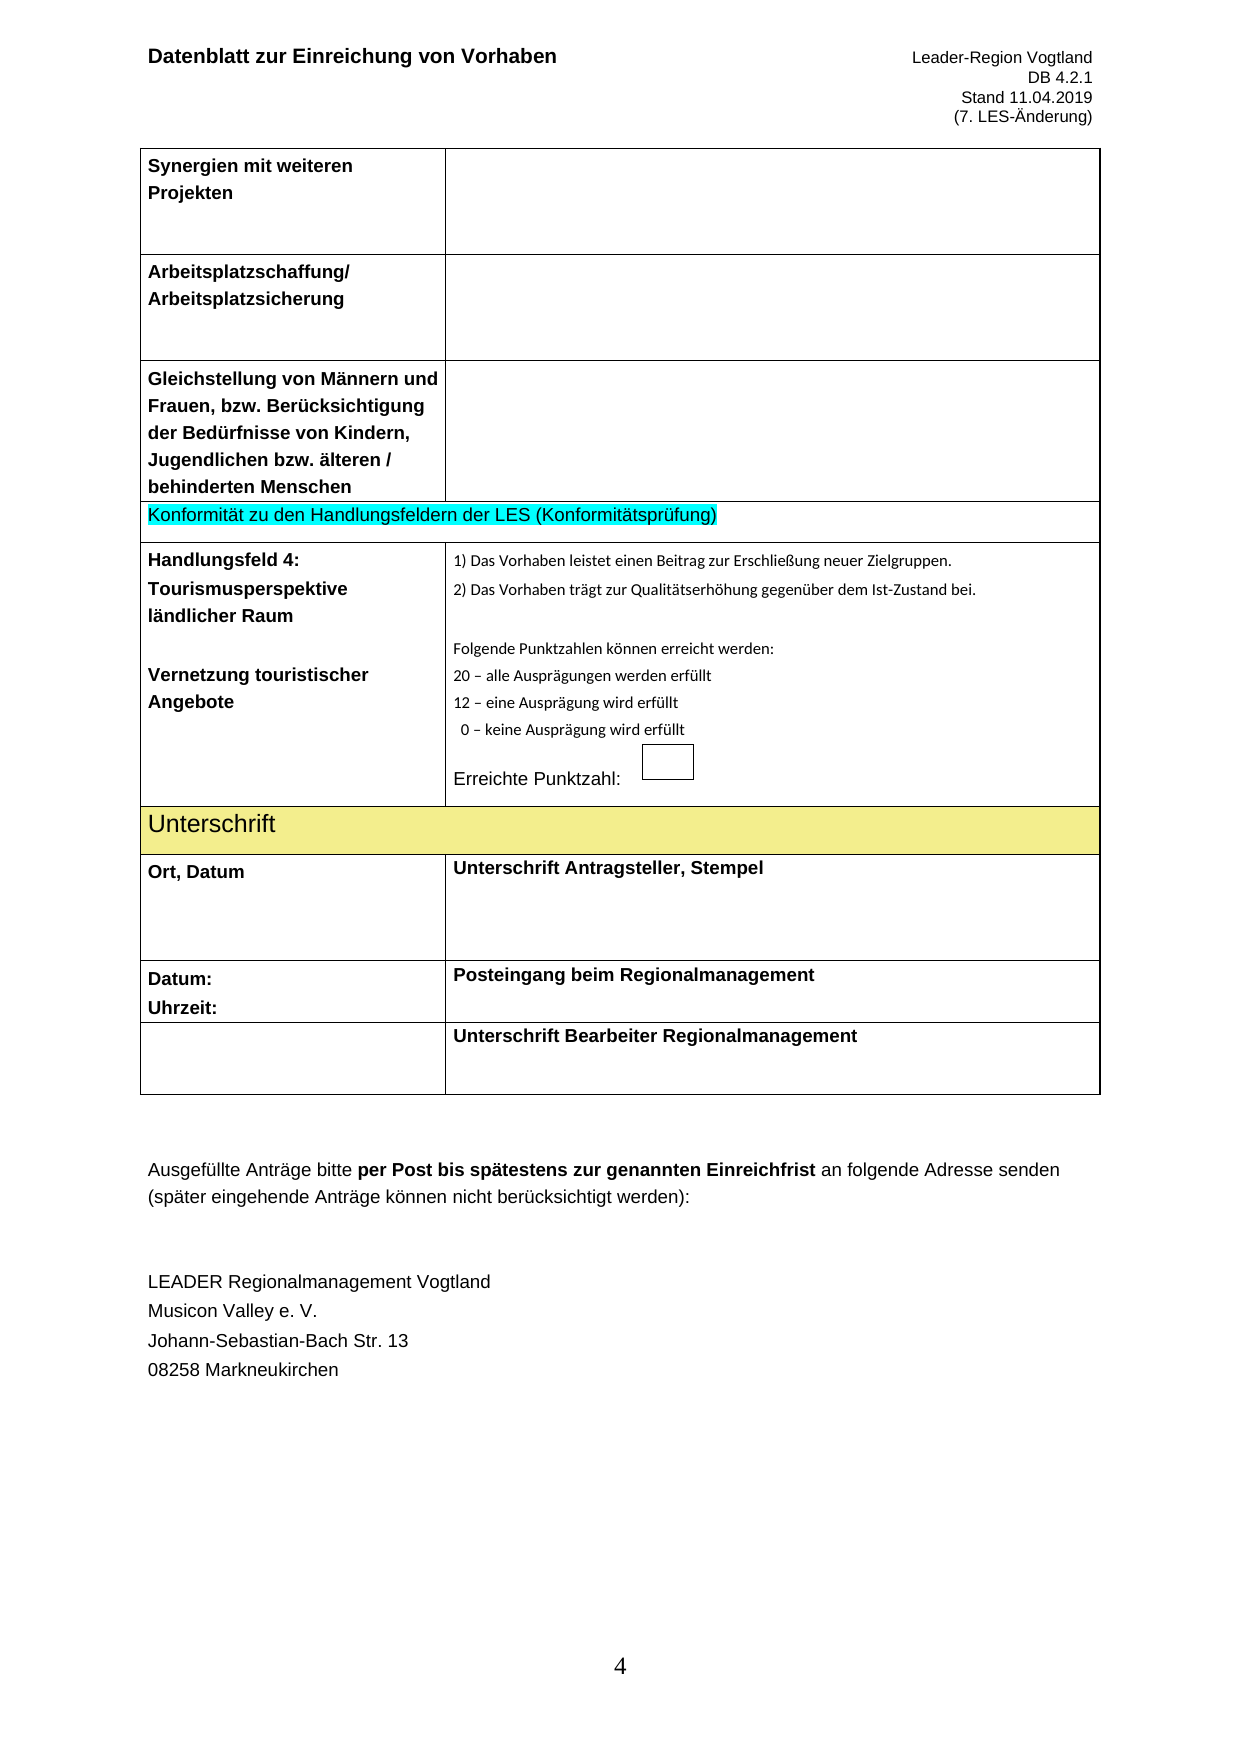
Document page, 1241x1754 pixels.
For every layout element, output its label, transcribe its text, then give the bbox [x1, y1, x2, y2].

text Johann-Sebastian-Bach Str. 13 [148, 1325, 1093, 1352]
table_cell 1) Das Vorhaben leistet einen Beitrag zur Erschließung neuer Zielgruppen. 2) Das Vorhaben trägt zur Qualitätserhöhung gegenüber dem Ist-Zustand bei. Folgende Punktzahlen können erreicht werden: 20 – alle Ausprägungen werden erfüllt 12 – eine Ausprägung wird erfüllt 0 – keine Ausprägung wird erfüllt Erreichte Punktzahl: [446, 543, 1099, 806]
table_cell Gleichstellung von Männern und Frauen, bzw. Berücksichtigung der Bedürfnisse von Kindern, Jugendlichen bzw. älteren / behinderten Menschen [141, 361, 445, 501]
table_cell Posteingang beim Regionalmanagement [446, 961, 1099, 1022]
text Ausgefüllte Anträge bitte per Post bis spätestens zur genannten Einreichfrist an folgende Adresse senden (später eingehende Anträge können nicht berücksichtigt werden): [148, 1154, 1093, 1209]
text Musicon Valley e. V. [148, 1296, 1093, 1323]
table_cell [446, 149, 1099, 254]
table_cell Arbeitsplatzschaffung/ Arbeitsplatzsicherung [141, 255, 445, 360]
table_cell Unterschrift [141, 807, 1099, 854]
table_cell [446, 255, 1099, 360]
table_cell Synergien mit weiteren Projekten [141, 149, 445, 254]
text 08258 Markneukirchen [148, 1354, 1093, 1382]
table_cell Unterschrift Antragsteller, Stempel [446, 855, 1099, 960]
table_cell [141, 1023, 445, 1093]
text LEADER Regionalmanagement Vogtland [148, 1240, 1093, 1294]
table_cell Datum: Uhrzeit: [141, 961, 445, 1022]
table_cell [446, 361, 1099, 501]
table_cell Unterschrift Bearbeiter Regionalmanagement [446, 1023, 1099, 1093]
table_cell Konformität zu den Handlungsfeldern der LES (Konformitätsprüfung) [141, 502, 1099, 542]
table_cell Ort, Datum [141, 855, 445, 960]
table_cell Handlungsfeld 4: Tourismusperspektive ländlicher Raum Vernetzung touristischer Angebote [141, 543, 445, 806]
